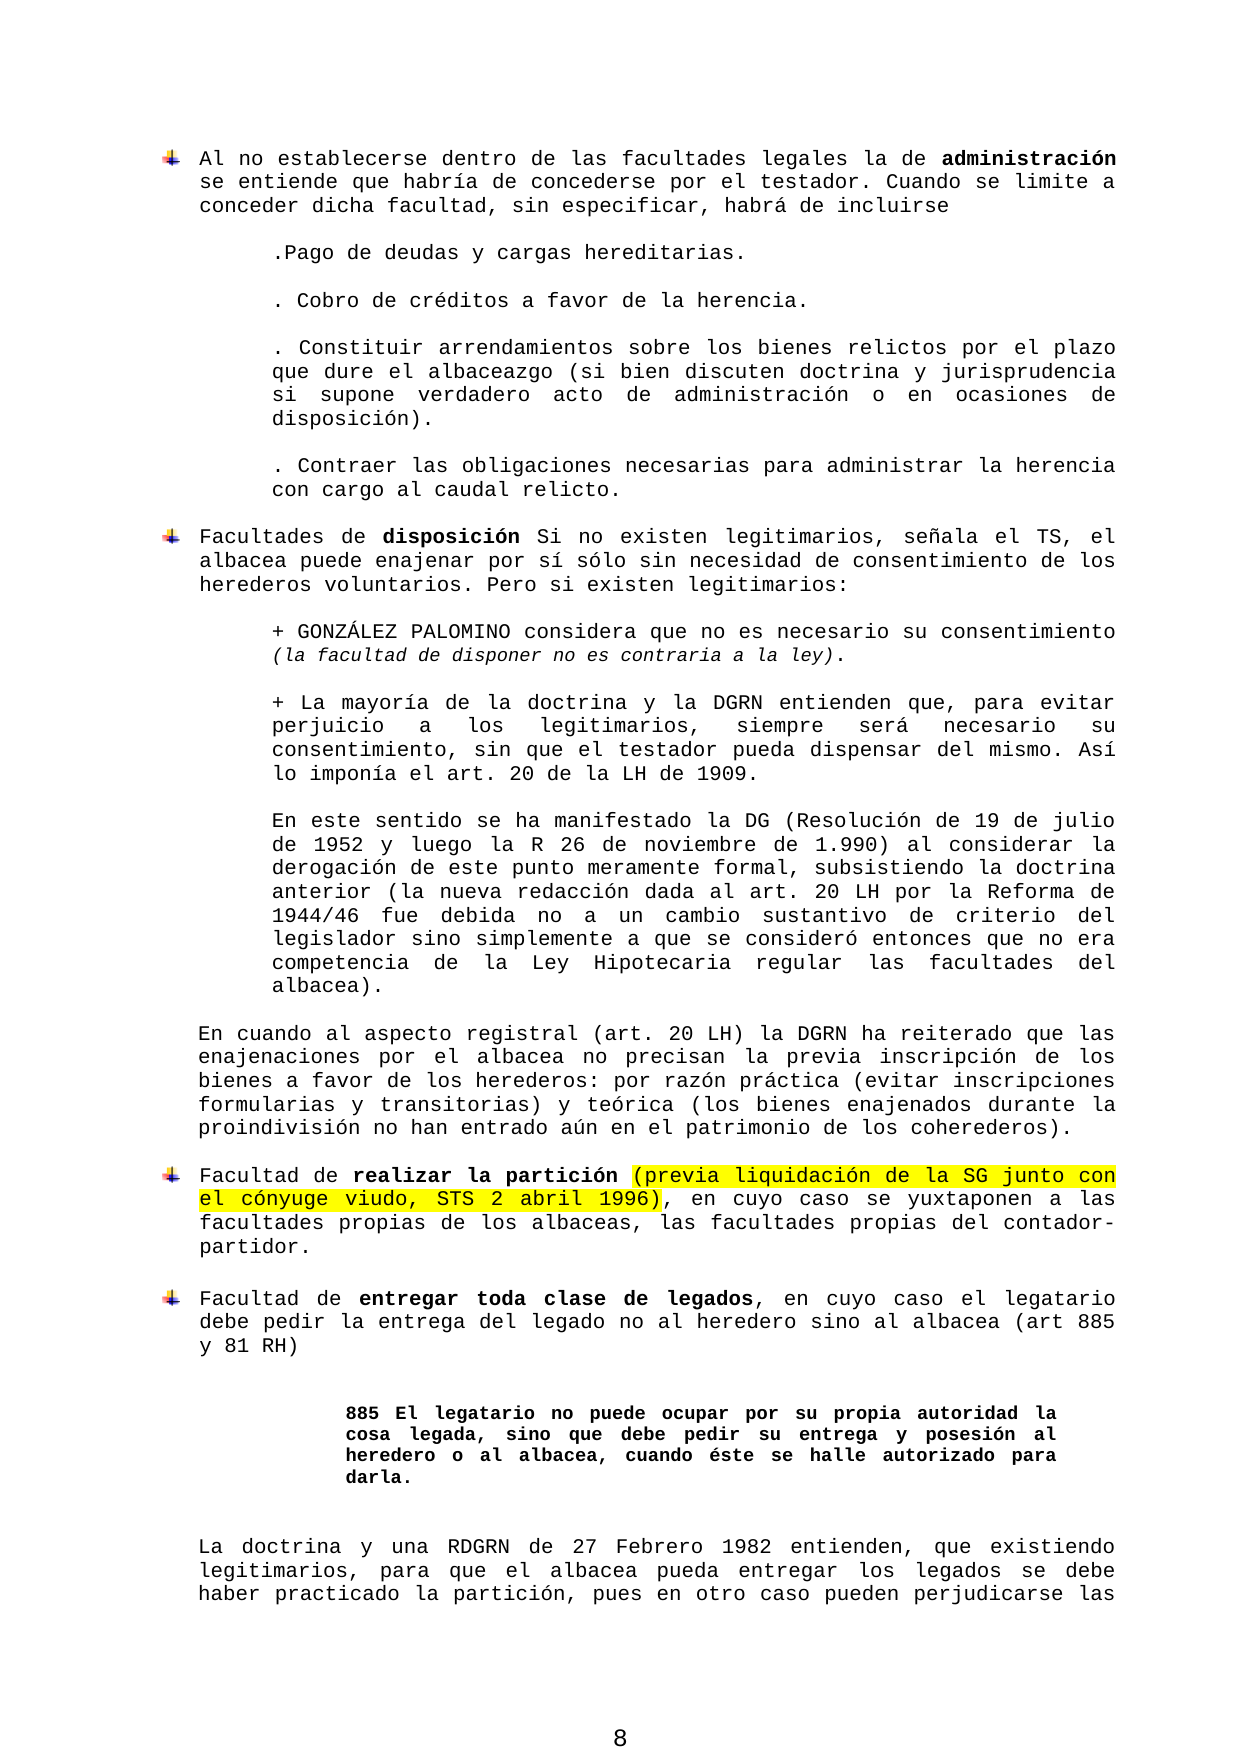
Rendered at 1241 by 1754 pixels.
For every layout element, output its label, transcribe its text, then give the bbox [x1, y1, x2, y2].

text . Constituir arrendamientos sobre los bienes relictos por el plazo que dure el albaceazgo (si bien discuten doctrina y jurisprudencia si supone verdadero acto de administración o en ocasiones de disposición). [272, 337, 1116, 432]
text .Pago de deudas y cargas hereditarias. [272, 242, 1116, 266]
list Al no establecerse dentro de las facultades legales la de administración se entiende que habría de concederse por el testador. Cuando se limite a conceder dicha facultad, sin especificar, habrá de incluirse [162, 148, 1116, 219]
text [198, 1536, 1116, 1607]
list Facultades de disposición Si no existen legitimarios, señala el TS, el albacea puede enajenar por sí sólo sin necesidad de consentimiento de los herederos voluntarios. Pero si existen legitimarios: [162, 526, 1116, 597]
picture [162, 527, 180, 544]
list Facultad de realizar la partición (previa liquidación de la SG junto con el cónyuge viudo, STS 2 abril 1996), en cuyo caso se yuxtaponen a las facultades propias de los albaceas, las facultades propias del contador-partidor. [162, 1165, 1116, 1259]
text + La mayoría de la doctrina y la DGRN entienden que, para evitar perjuicio a los legitimarios, siempre será necesario su consentimiento, sin que el testador pueda dispensar del mismo. Así lo imponía el art. 20 de la LH de 1909. [272, 692, 1116, 786]
picture [162, 1288, 180, 1306]
text . Cobro de créditos a favor de la herencia. [272, 290, 1116, 313]
text + González palomino considera que no es necesario su consentimiento (la facultad de disponer no es contraria a la ley). [272, 621, 1116, 668]
text 885 El legatario no puede ocupar por su propia autoridad la cosa legada, sino que debe pedir su entrega y posesión al heredero o al albacea, cuando éste se halle autorizado para darla. [345, 1404, 1057, 1489]
picture [162, 148, 180, 166]
picture [162, 1165, 180, 1183]
list Facultad de entregar toda clase de legados, en cuyo caso el legatario debe pedir la entrega del legado no al heredero sino al albacea (art 885 y 81 RH) [162, 1288, 1116, 1359]
text . Contraer las obligaciones necesarias para administrar la herencia con cargo al caudal relicto. [272, 455, 1116, 502]
text En cuando al aspecto registral (art. 20 LH) la DGRN ha reiterado que las enajenaciones por el albacea no precisan la previa inscripción de los bienes a favor de los herederos: por razón práctica (evitar inscripciones formularias y transitorias) y teórica (los bienes enajenados durante la proindivisión no han entrado aún en el patrimonio de los coherederos). [198, 1023, 1116, 1141]
text En este sentido se ha manifestado la DG (Resolución de 19 de julio de 1952 y luego la R 26 de noviembre de 1.990) al considerar la derogación de este punto meramente formal, subsistiendo la doctrina anterior (la nueva redacción dada al art. 20 LH por de 1944/46 fue debida no a un cambio sustantivo de criterio del legislador sino simplemente a que se consideró entonces que no era competencia de regular las facultades del albacea). [272, 810, 1116, 999]
